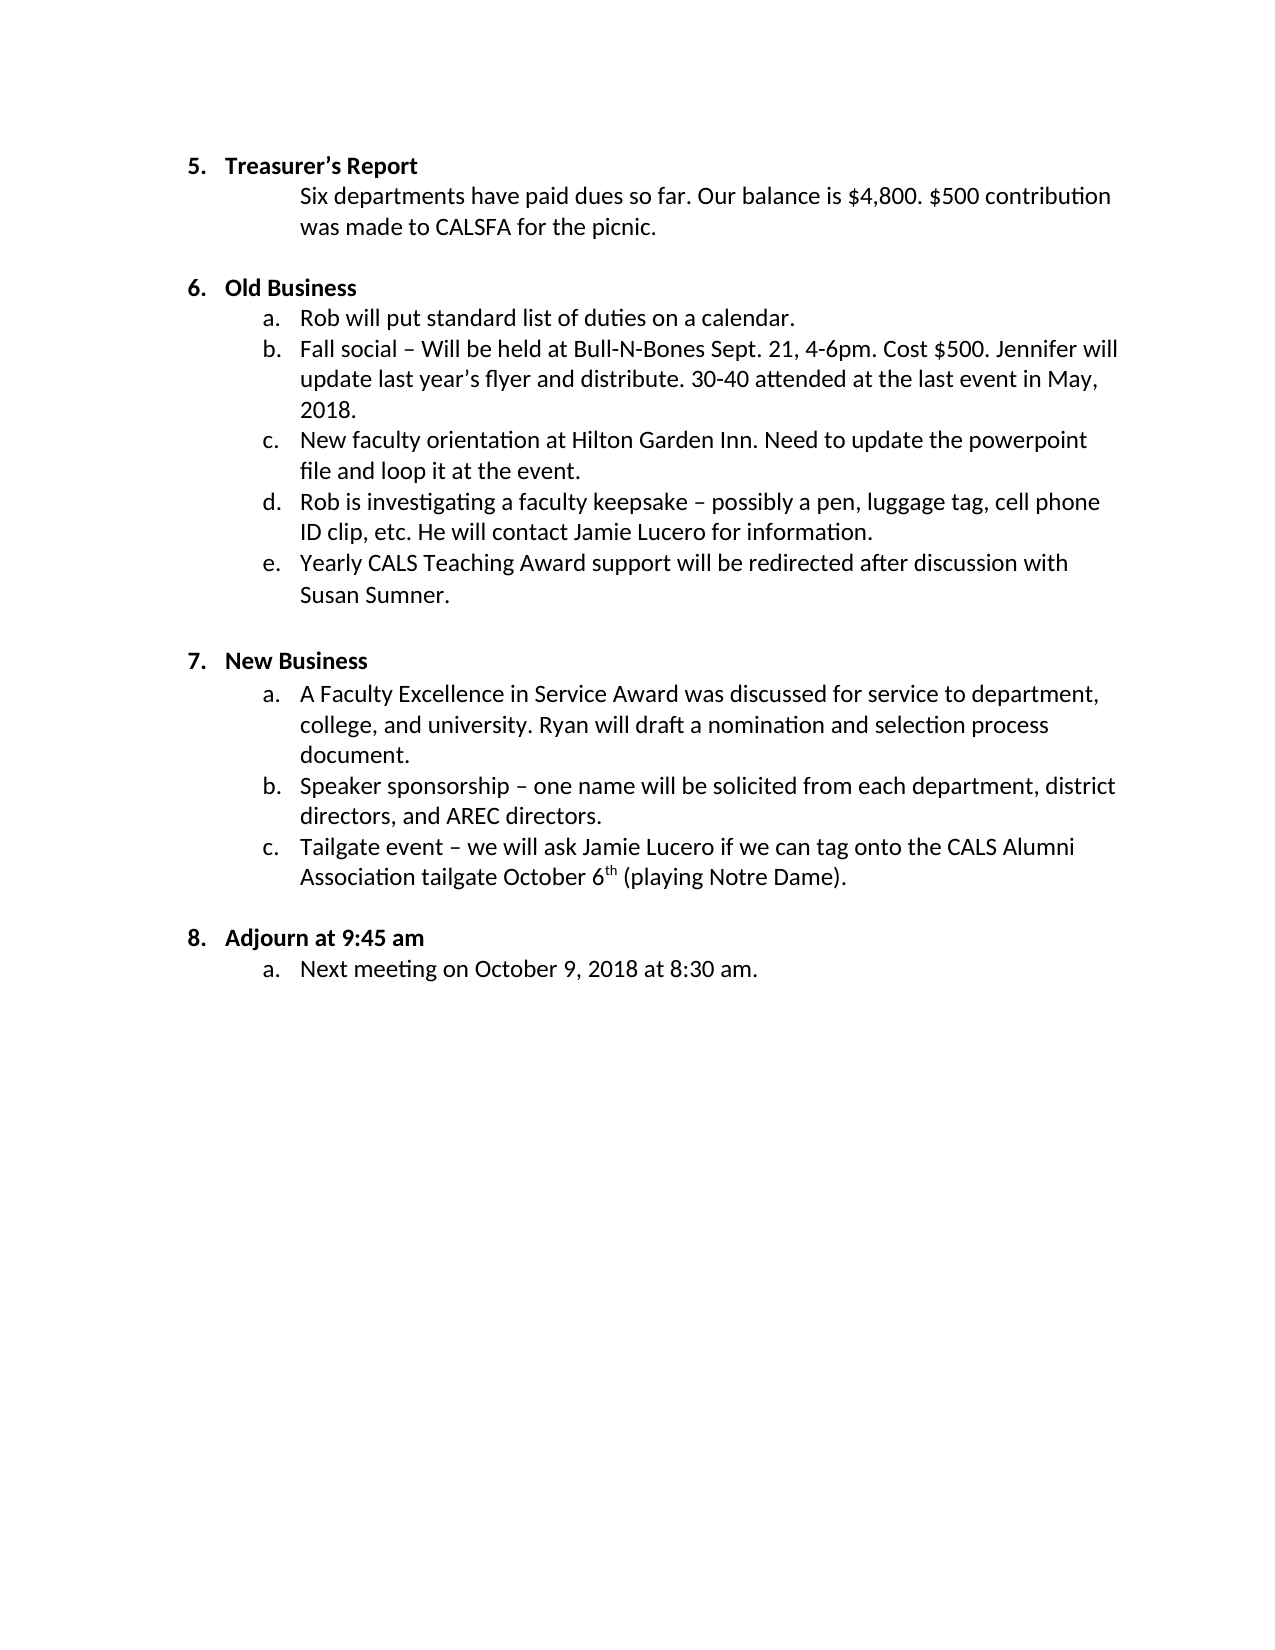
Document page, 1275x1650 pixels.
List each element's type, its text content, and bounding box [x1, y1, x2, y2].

list Next meeting on October 9, 2018 at 8:30 am. [262, 953, 1125, 984]
list Fall social – Will be held at Bull-N-Bones Sept. 21, 4-6pm. Cost $500. Jennifer will update last year’s flyer and distribute. 30-40 attended at the last event in May, 2018. [262, 333, 1125, 425]
list Yearly CALS Teaching Award support will be redirected after discussion with Susan Sumner. [262, 547, 1125, 610]
list A Faculty Excellence in Service Award was discussed for service to department, college, and university. Ryan will draft a nomination and selection process document. [262, 678, 1125, 770]
list Tailgate event – we will ask Jamie Lucero if we can tag onto the CALS Alumni Association tailgate October 6th (playing Notre Dame). [262, 831, 1125, 892]
text Six departments have paid dues so far. Our balance is $4,800. $500 contribution was made to CALSFA for the picnic. [300, 181, 1125, 242]
list Old Business [187, 272, 1125, 303]
list Adjourn at 9:45 am [187, 923, 1125, 953]
list New Business [187, 646, 1125, 676]
list New faculty orientation at Hilton Garden Inn. Need to update the powerpoint file and loop it at the event. [262, 425, 1125, 486]
list Rob will put standard list of duties on a calendar. [262, 303, 1125, 333]
list Rob is investigating a faculty keepsake – possibly a pen, luggage tag, cell phone ID clip, etc. He will contact Jamie Lucero for information. [262, 486, 1125, 547]
list Treasurer’s Report [187, 150, 1125, 181]
list Speaker sponsorship – one name will be solicited from each department, district directors, and AREC directors. [262, 770, 1125, 831]
